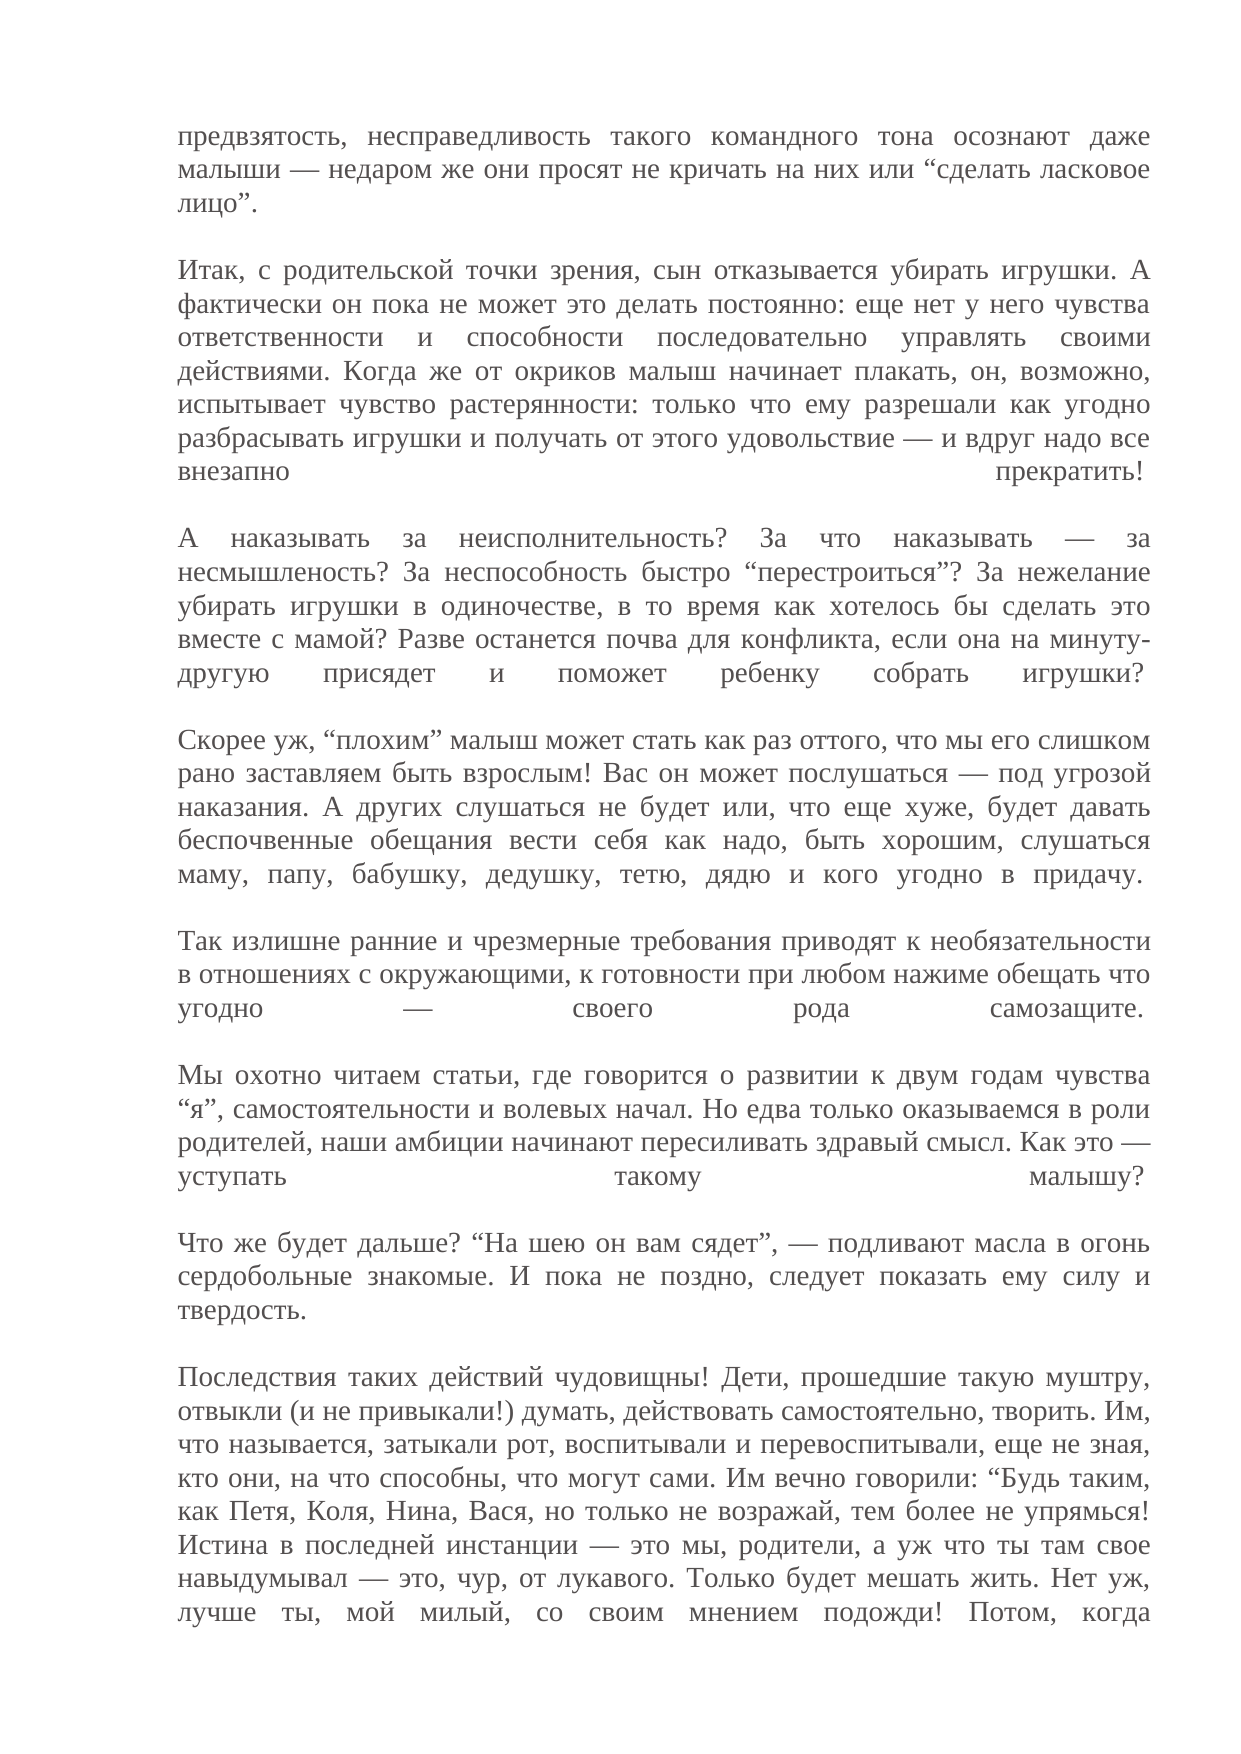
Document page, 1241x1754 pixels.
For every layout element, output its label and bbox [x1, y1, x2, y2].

text [177, 118, 1152, 1627]
